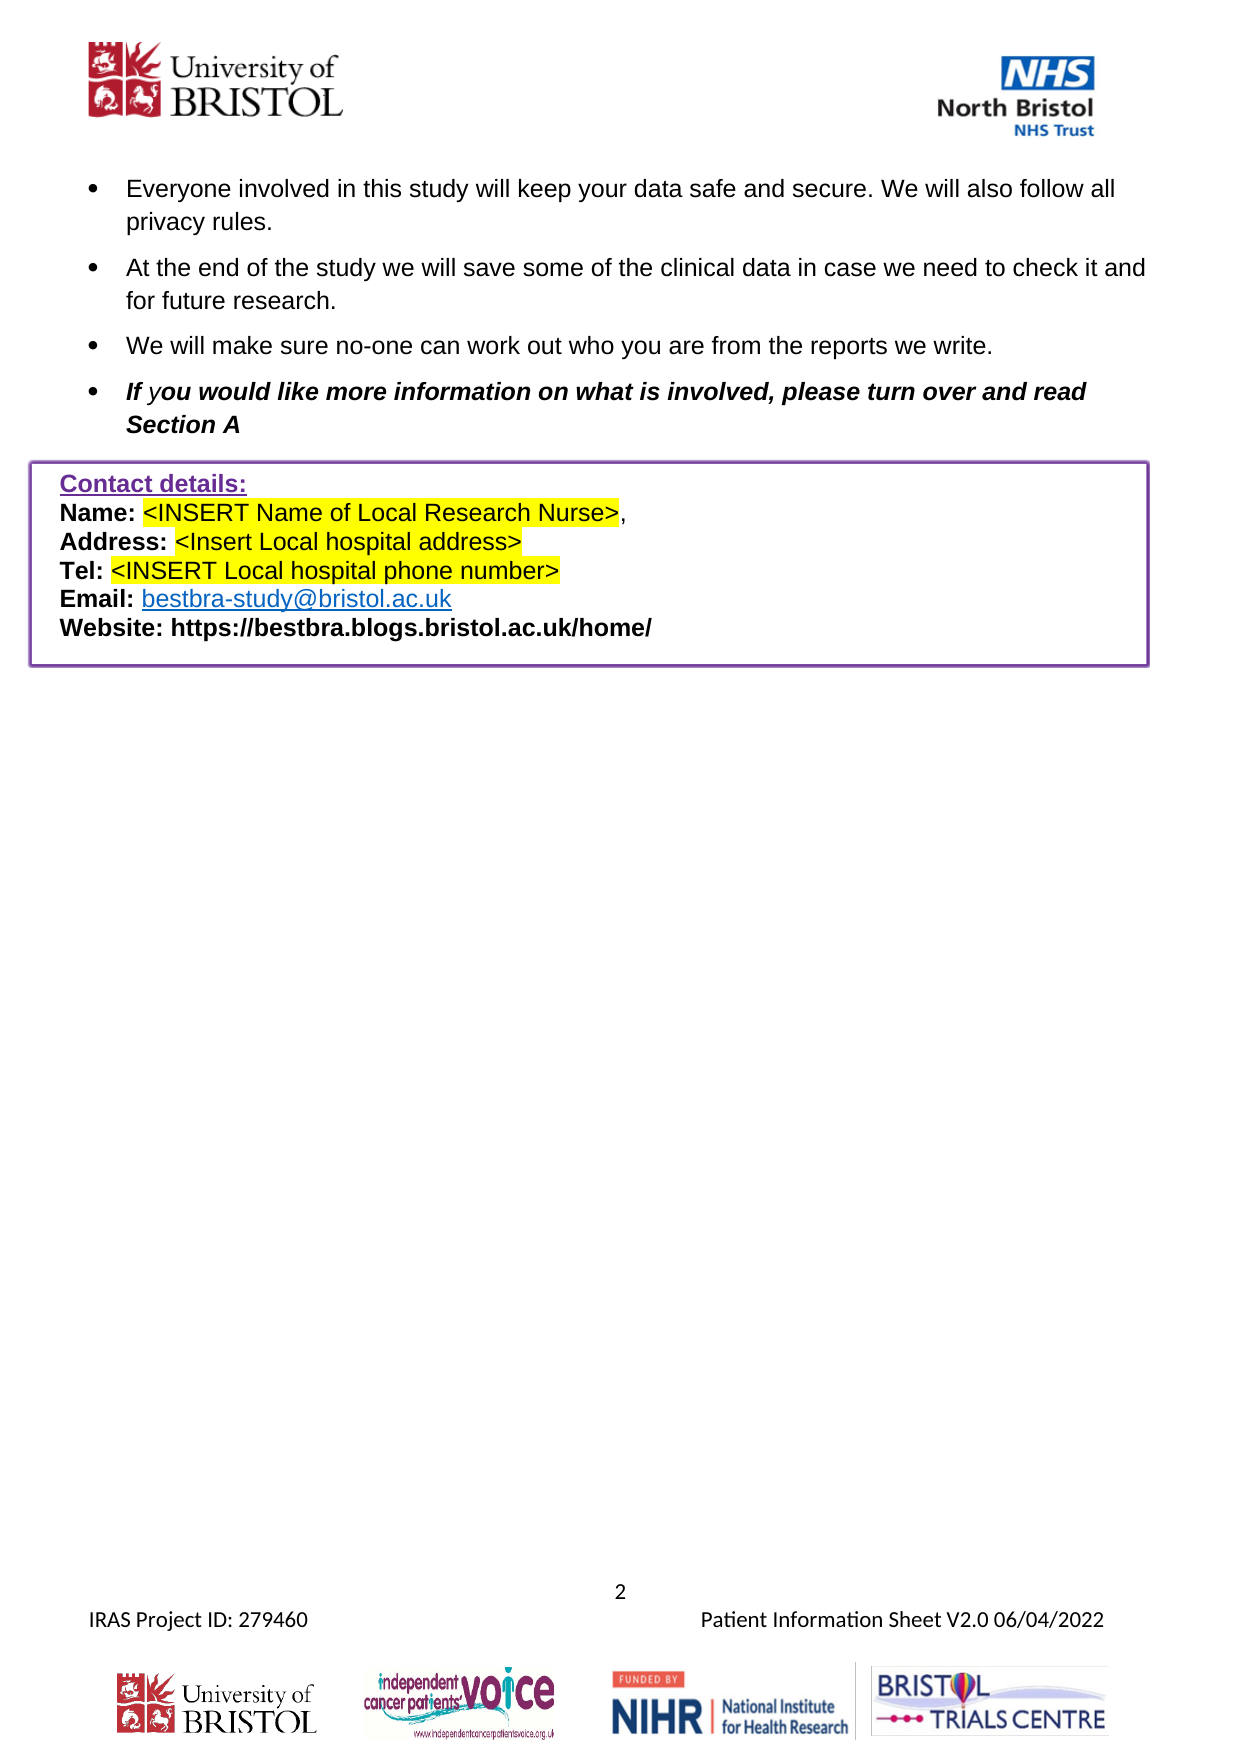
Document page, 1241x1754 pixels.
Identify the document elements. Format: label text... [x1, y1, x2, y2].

list At the end of the study we will save some of the clinical data in case we need to check it and for future research. [89, 252, 1152, 314]
picture [602, 1661, 1109, 1740]
list If you would like more information on what is involved, please turn over and read Section A [89, 377, 1152, 439]
picture [907, 43, 1158, 147]
picture [116, 1672, 316, 1732]
list Everyone involved in this study will keep your data safe and secure. We will also follow all privacy rules. [89, 174, 1152, 236]
picture [88, 42, 344, 118]
picture [362, 1667, 554, 1739]
list We will make sure no-one can work out who you are from the reports we write. [89, 331, 1152, 360]
